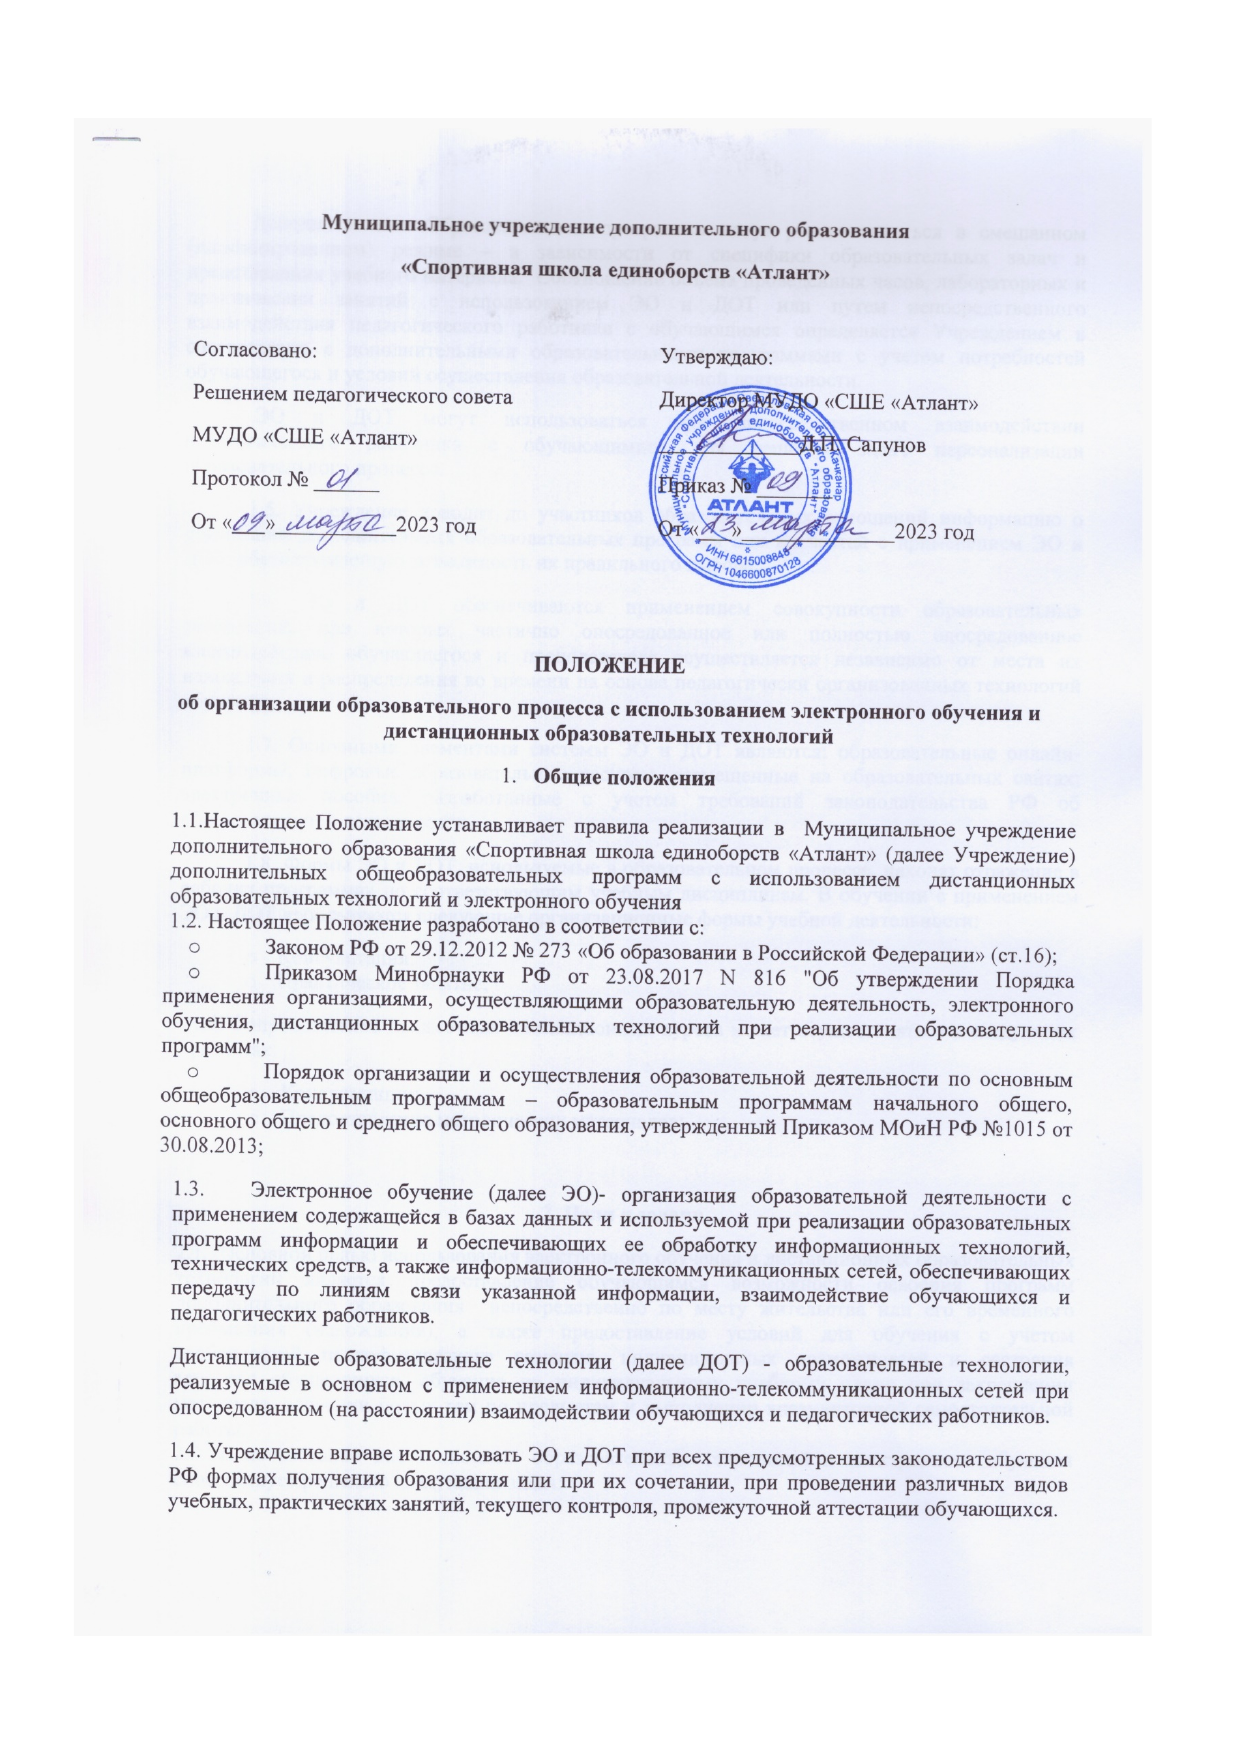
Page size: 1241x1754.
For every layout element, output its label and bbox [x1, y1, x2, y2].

picture [73, 118, 1152, 1636]
